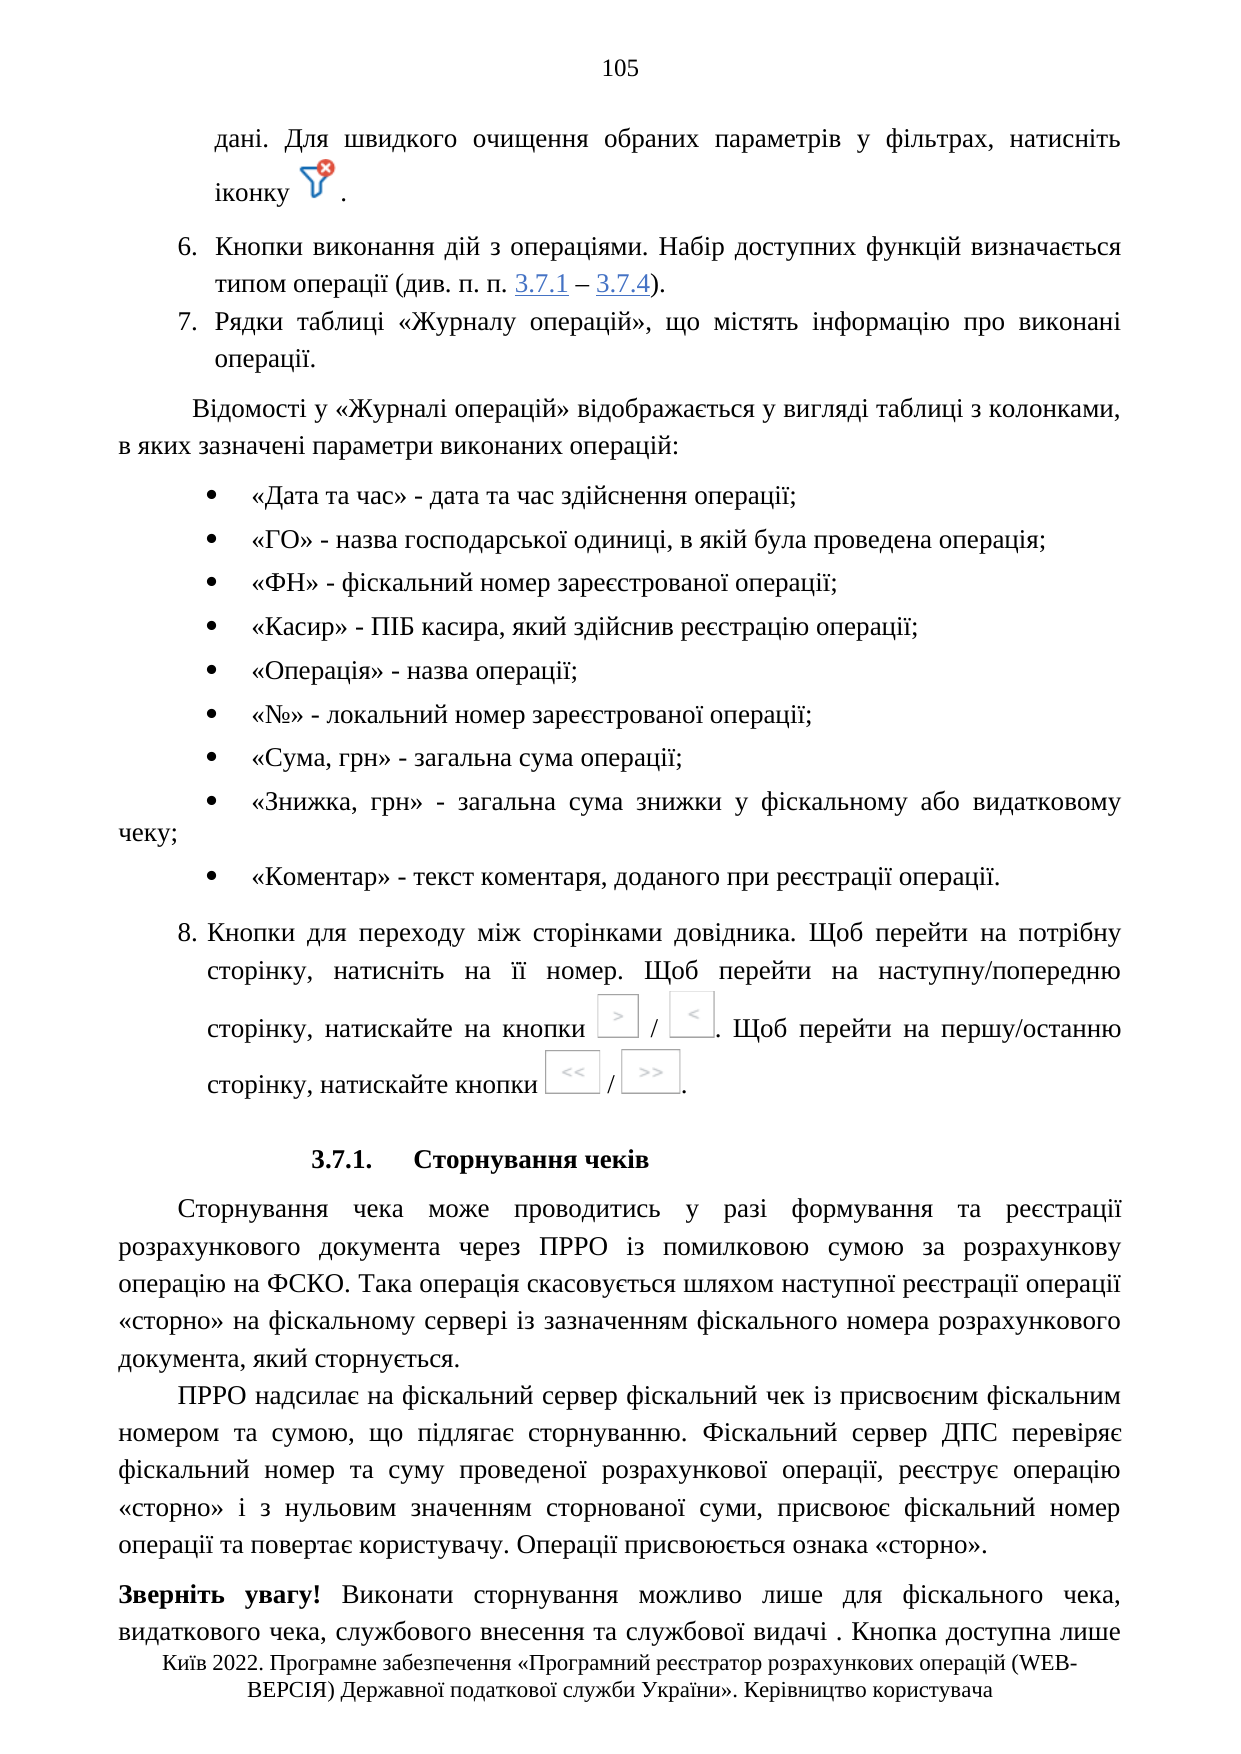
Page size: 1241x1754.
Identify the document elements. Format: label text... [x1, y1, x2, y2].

list Кнопки для переходу між сторінками довідника. Щоб перейти на потрібну сторінку, натисніть на її номер. Щоб перейти на наступну/попередню сторінку, натискайте на кнопки / . Щоб перейти на першу/останню сторінку, натискайте кнопки / . [177, 929, 1122, 1112]
picture [597, 1007, 639, 1050]
list «Операція» - назва операції; [118, 667, 1122, 698]
list «Коментар» - текст коментаря, доданого при реєстрації операції. [118, 873, 1122, 904]
subtitle Сторнування чеків [237, 1155, 1122, 1186]
text Відомості у «Журналі операцій» відображається у вигляді таблиці з колонками, в яких зазначені параметри виконаних операцій: [118, 404, 1122, 473]
picture [669, 1003, 715, 1050]
list «ФН» - фіскальний номер зареєстрованої операції; [118, 579, 1122, 610]
text Сторнування чека може проводитись у разі формування та реєстрації розрахункового документа через ПРРО із помилковою сумою за розрахункову операцію на ФСКО. Така операція скасовується шляхом наступної реєстрації операції «сторно» на фіскальному сервері із зазначенням фіскального номера розрахункового документа, який сторнується. [118, 1348, 1122, 1385]
list «Знижка, грн» - загальна сума знижки у фіскальному або видатковому чеку; [118, 798, 1122, 860]
text Сторнування чека може проводитись у разі формування та реєстрації розрахункового документа через ПРРО із помилковою сумою за розрахункову операцію на ФСКО. Така операція скасовується шляхом наступної реєстрації операції «сторно» на фіскальному сервері із зазначенням фіскального номера розрахункового документа, який сторнується. [118, 1205, 1122, 1242]
text Сторнування чека може проводитись у разі формування та реєстрації розрахункового документа через ПРРО із помилковою сумою за розрахункову операцію на ФСКО. Така операція скасовується шляхом наступної реєстрації операції «сторно» на фіскальному сервері із зазначенням фіскального номера розрахункового документа, який сторнується. [118, 1273, 1122, 1317]
list «Сума, грн» - загальна сума операції; [118, 754, 1122, 785]
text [214, 122, 1122, 207]
list «ГО» - назва господарської одиниці, в якій була проведена операція; [118, 535, 1122, 567]
list «Дата та час» - дата та час здійснення операції; [118, 492, 1122, 523]
text ПРРО надсилає на фіскальний сервер фіскальний чек із присвоєним фіскальним номером та сумою, що підлягає сторнуванню. Фіскальний сервер ДПС перевіряє фіскальний номер та суму проведеної розрахункової операції, реєструє операцію «сторно» і з нульовим значенням сторнованої суми, присвоює фіскальний номер операції та повертає користувачу. Операції присвоюється ознака «сторно». [118, 1391, 1122, 1572]
list «Касир» - ПІБ касира, який здійснив реєстрацію операції; [118, 623, 1122, 654]
list Рядки таблиці «Журналу операцій», що містять інформацію про виконані операції. [177, 317, 1122, 386]
picture [296, 159, 341, 202]
list Кнопки виконання дій з операціями. Набір доступних функцій визначається типом операції (див. п. п. 3.7.1 – 3.7.4). [177, 230, 1122, 299]
picture [621, 1062, 681, 1106]
list «№» - локальний номер зареєстрованої операції; [118, 710, 1122, 742]
picture [545, 1062, 601, 1106]
